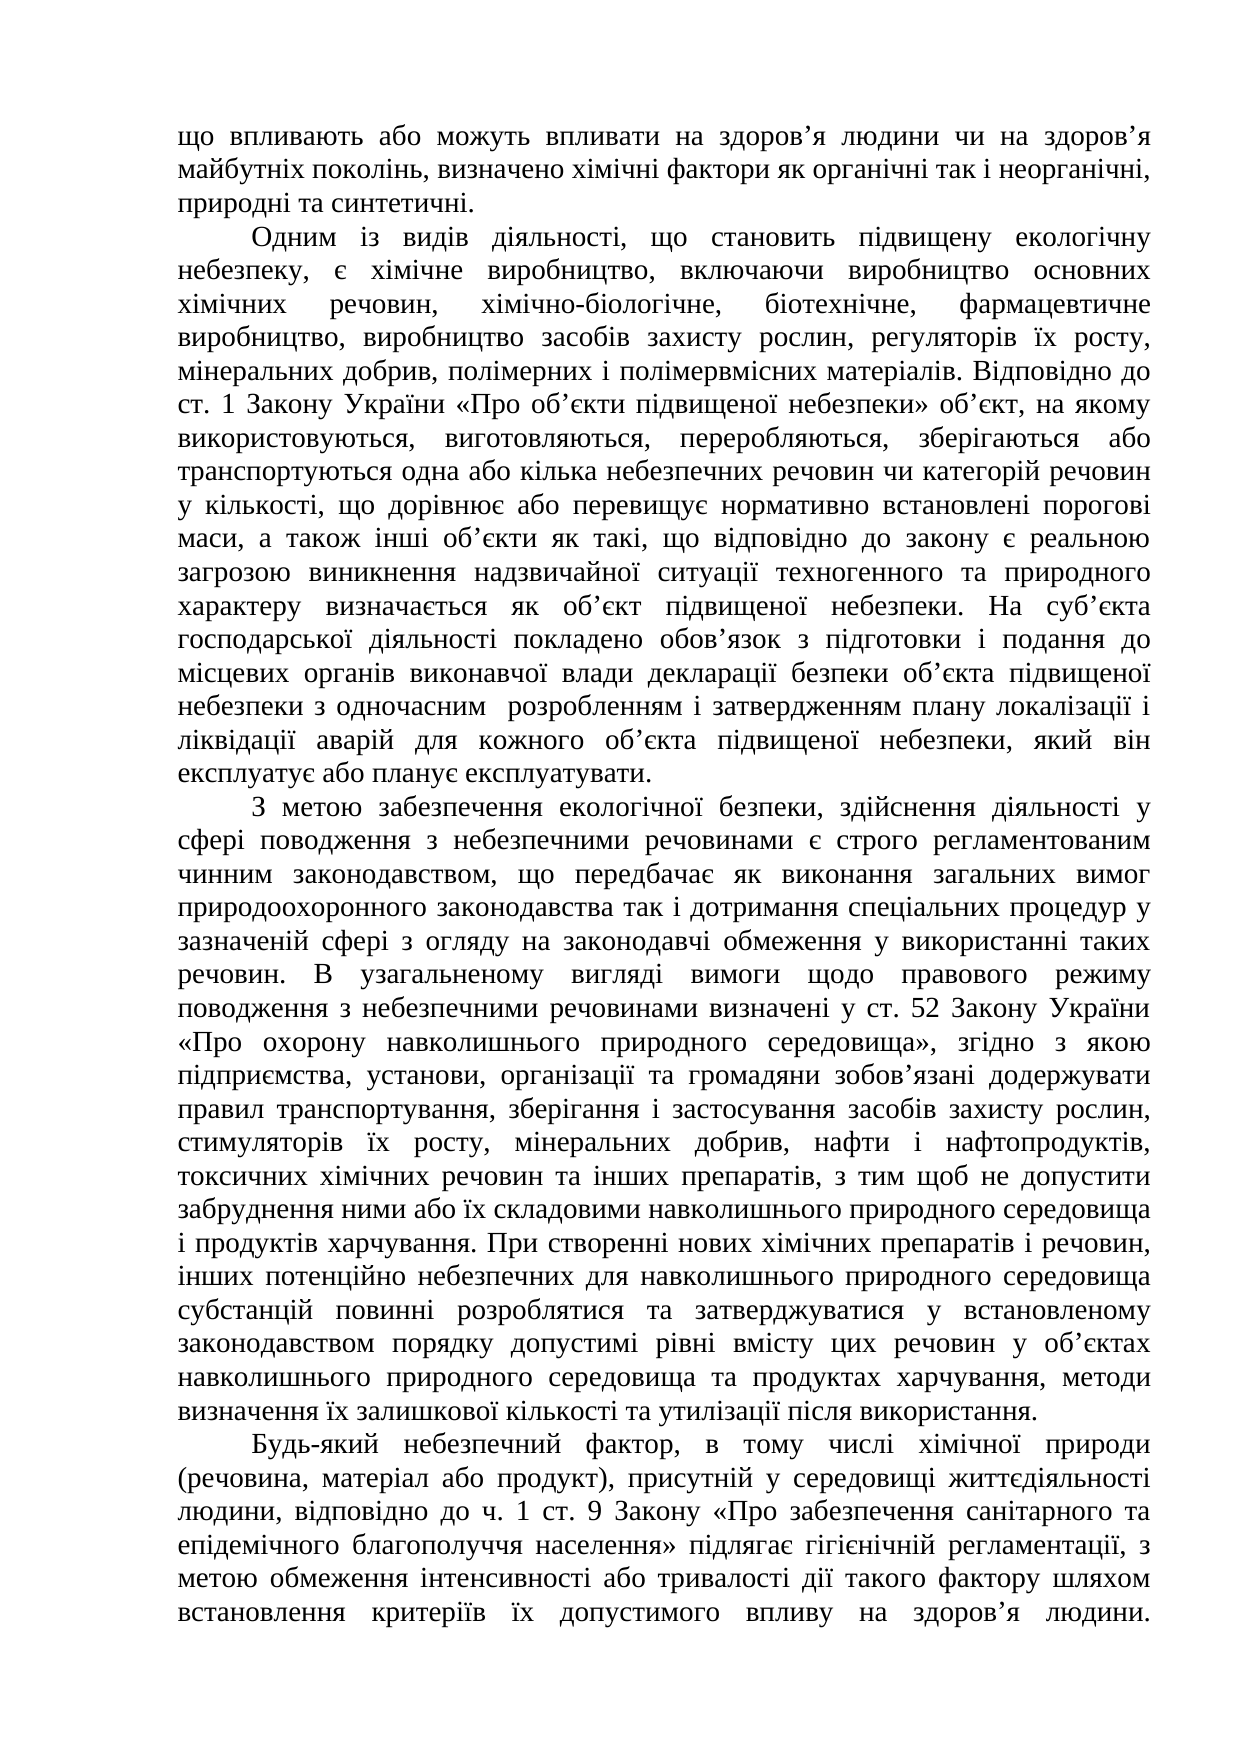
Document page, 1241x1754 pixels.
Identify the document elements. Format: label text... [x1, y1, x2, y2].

text З метою забезпечення екологічної безпеки, здійснення діяльності у сфері поводження з небезпечними речовинами є строго регламентованим чинним законодавством, що передбачає як виконання загальних вимог природоохоронного законодавства так і дотримання спеціальних процедур у зазначеній сфері з огляду на законодавчі обмеження у використанні таких речовин. В узагальненому вигляді вимоги щодо правового режиму поводження з небезпечними речовинами визначені у ст. 52 Закону України «Про охорону навколишнього природного середовища», згідно з якою підприємства, установи, організації та громадяни зобов’язані додержувати правил транспортування, зберігання і застосування засобів захисту рослин, стимуляторів їх росту, мінеральних добрив, нафти і нафтопродуктів, токсичних хімічних речовин та інших препаратів, з тим щоб не допустити забруднення ними або їх складовими навколишнього природного середовища і продуктів харчування. При створенні нових хімічних препаратів і речовин, інших потенційно небезпечних для навколишнього природного середовища субстанцій повинні розроблятися та затверджуватися у встановленому законодавством порядку допустимі рівні вмісту цих речовин у об’єктах навколишнього природного середовища та продуктах харчування, методи визначення їх залишкової кількості та утилізації після використання. [177, 789, 1152, 1426]
text Одним із видів діяльності, що становить підвищену екологічну небезпеку, є хімічне виробництво, включаючи виробництво основних хімічних речовин, хімічно-біологічне, біотехнічне, фармацевтичне виробництво, виробництво засобів захисту рослин, регуляторів їх росту, мінеральних добрив, полімерних і полімервмісних матеріалів. Відповідно до ст. 1 Закону України «Про об’єкти підвищеної небезпеки» об’єкт, на якому використовуються, виготовляються, переробляються, зберігаються або транспортуються одна або кілька небезпечних речовин чи категорій речовин у кількості, що дорівнює або перевищує нормативно встановлені порогові маси, а також інші об’єкти як такі, що відповідно до закону є реальною загрозою виникнення надзвичайної ситуації техногенного та природного характеру визначається як об’єкт підвищеної небезпеки. На суб’єкта господарської діяльності покладено обов’язок з підготовки і подання до місцевих органів виконавчої влади декларації безпеки об’єкта підвищеної небезпеки з одночасним розробленням і затвердженням плану локалізації і ліквідації аварій для кожного об’єкта підвищеної небезпеки, який він експлуатує або планує експлуатувати. [177, 219, 1152, 789]
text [177, 1426, 1152, 1627]
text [177, 118, 1152, 219]
